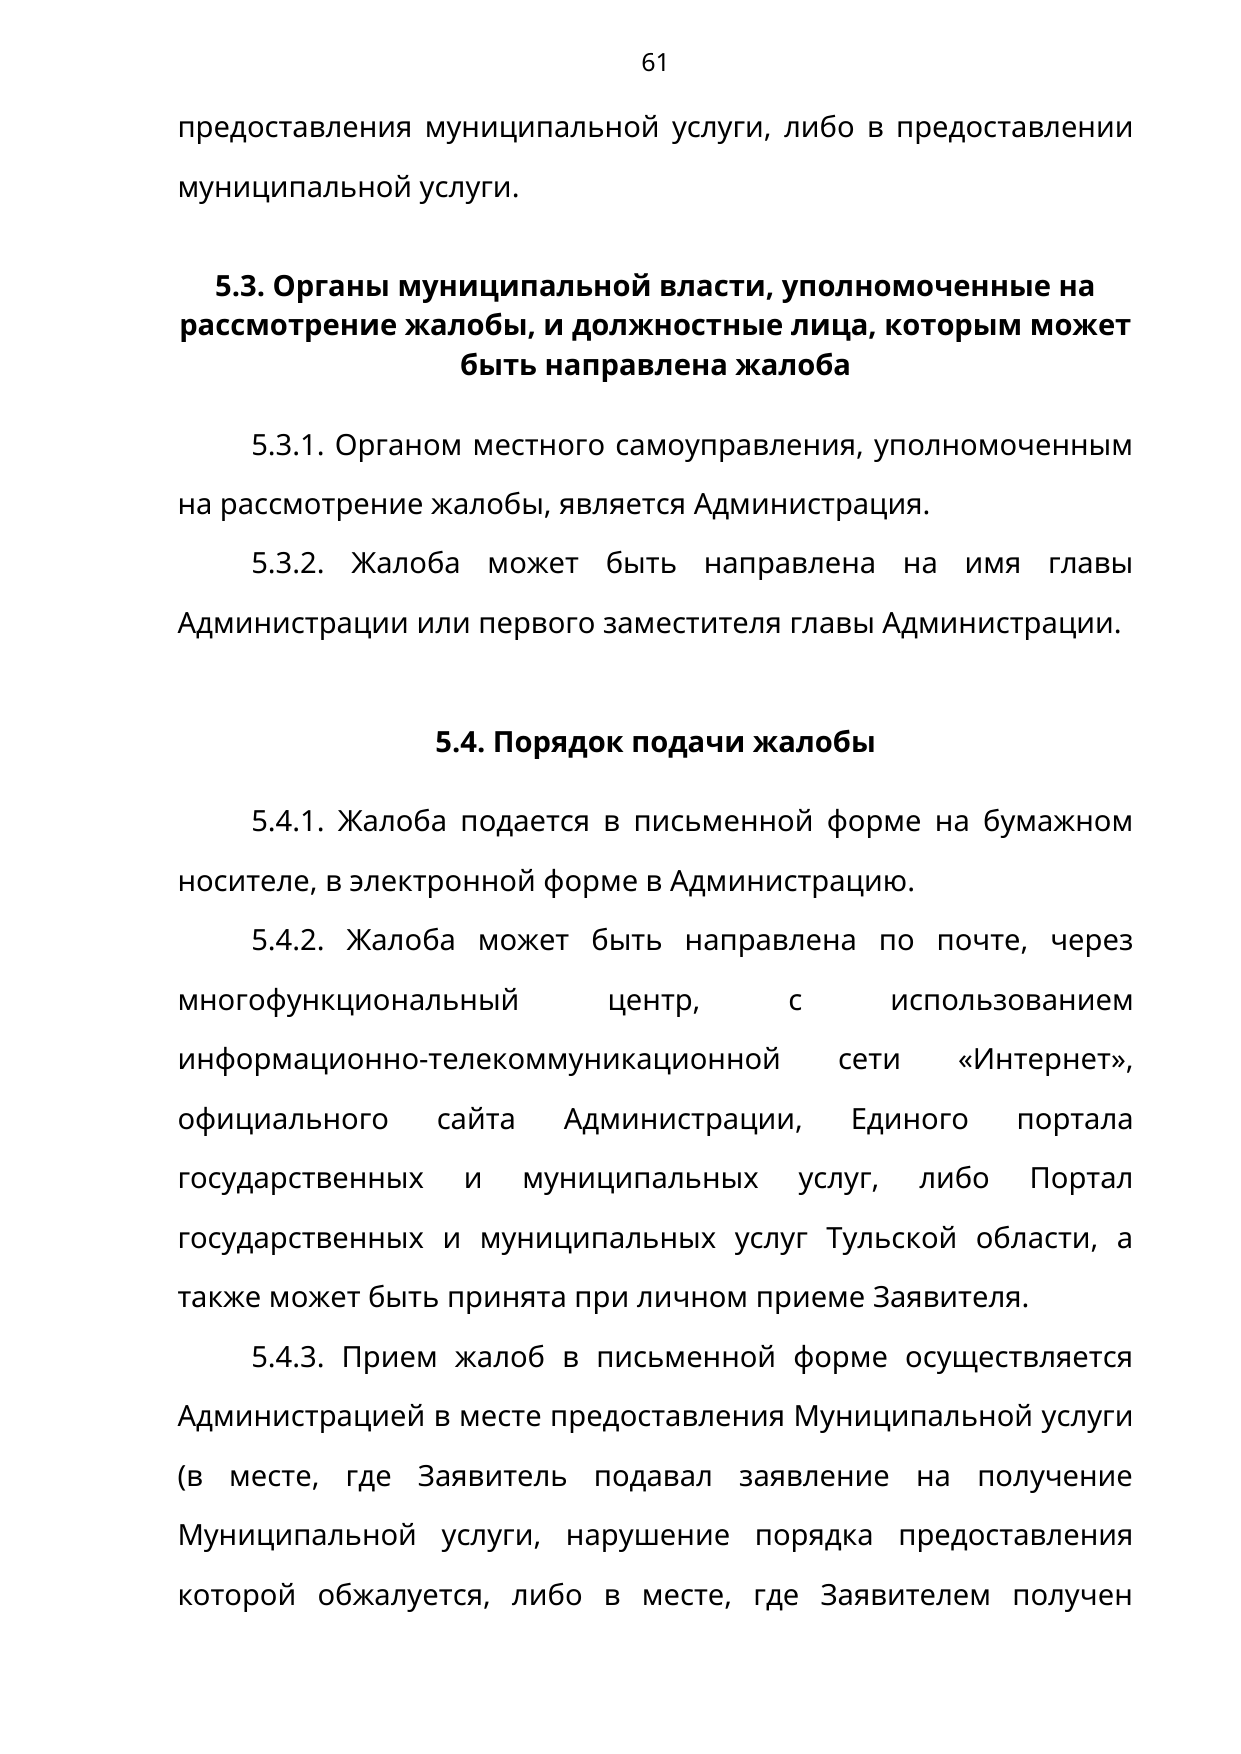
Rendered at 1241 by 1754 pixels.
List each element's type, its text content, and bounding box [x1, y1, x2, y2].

text 5.4. Порядок подачи жалобы [177, 721, 1134, 761]
text 5.4.1. Жалоба подается в письменной форме на бумажном носителе, в электронной форме в Администрацию. [177, 801, 1134, 900]
text 5.4.2. Жалоба может быть направлена по почте, через многофункциональный центр, с использованием информационно-телекоммуникационной сети «Интернет», официального сайта Администрации, Единого портала государственных и муниципальных услуг, либо Портал государственных и муниципальных услуг Тульской области, а также может быть принята при личном приеме Заявителя. [177, 919, 1134, 1316]
text 5.3.2. Жалоба может быть направлена на имя главы Администрации или первого заместителя главы Администрации. [177, 543, 1134, 642]
text 5.3.1. Органом местного самоуправления, уполномоченным на рассмотрение жалобы, является Администрация. [177, 424, 1134, 523]
text 5.3. Органы муниципальной власти, уполномоченные на рассмотрение жалобы, и должностные лица, которым может быть направлена жалоба [177, 265, 1134, 384]
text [177, 1336, 1134, 1613]
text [177, 106, 1134, 206]
